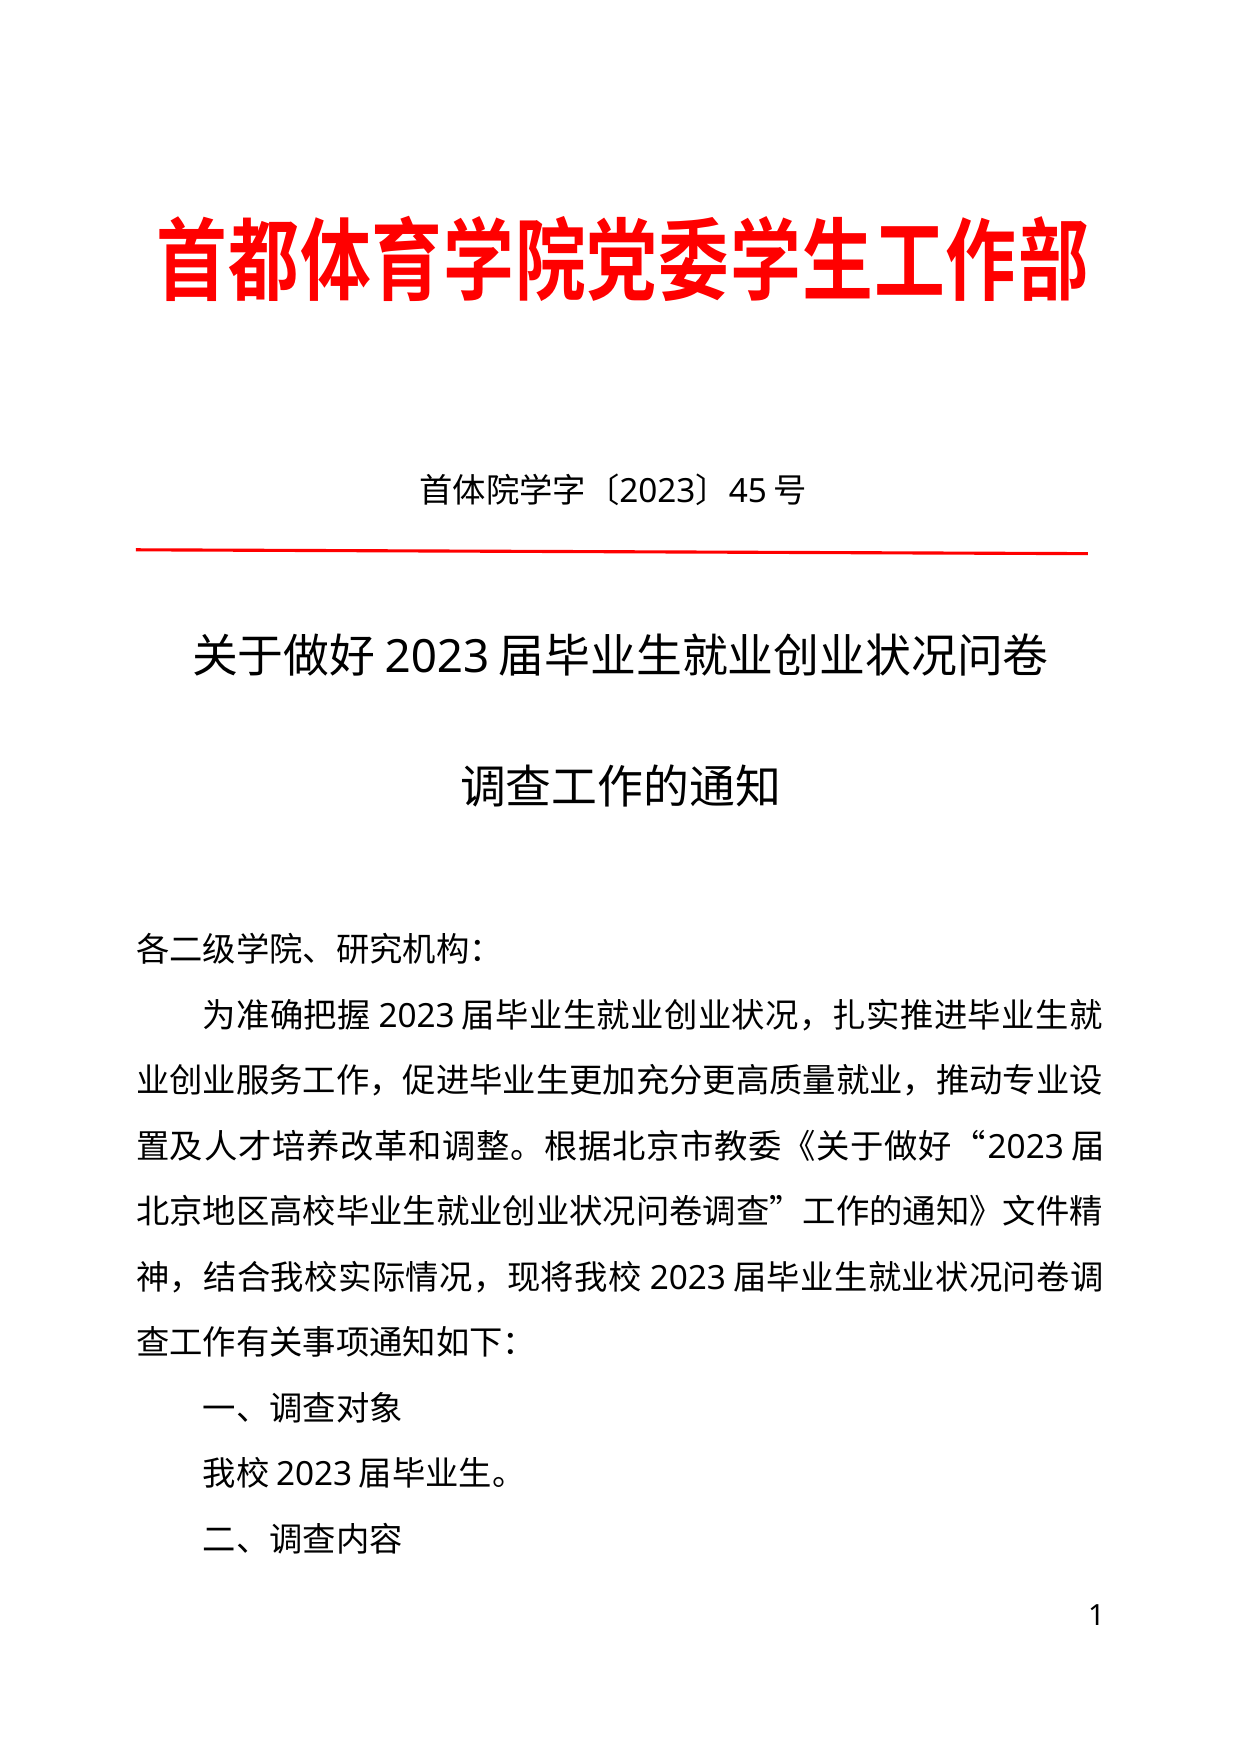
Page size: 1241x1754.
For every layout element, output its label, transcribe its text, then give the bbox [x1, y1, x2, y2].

text 各二级学院、研究机构： [136, 914, 1104, 980]
text 为准确把握2023届毕业生就业创业状况，扎实推进毕业生就业创业服务工作，促进毕业生更加充分更高质量就业，推动专业设置及人才培养改革和调整。根据北京市教委《关于做好“2023届北京地区高校毕业生就业创业状况问卷调查”工作的通知》文件精神，结合我校实际情况，现将我校2023届毕业生就业状况问卷调查工作有关事项通知如下： [136, 980, 1104, 1373]
text 关于做好2023届毕业生就业创业状况问卷 [136, 587, 1104, 718]
text 一、调查对象 [136, 1373, 1104, 1438]
text 调查工作的通知 [136, 718, 1104, 849]
text 首体院学字〔2023〕45号 [136, 456, 1104, 521]
text 二、调查内容 [136, 1504, 1104, 1569]
text 我校2023届毕业生。 [136, 1438, 1104, 1504]
